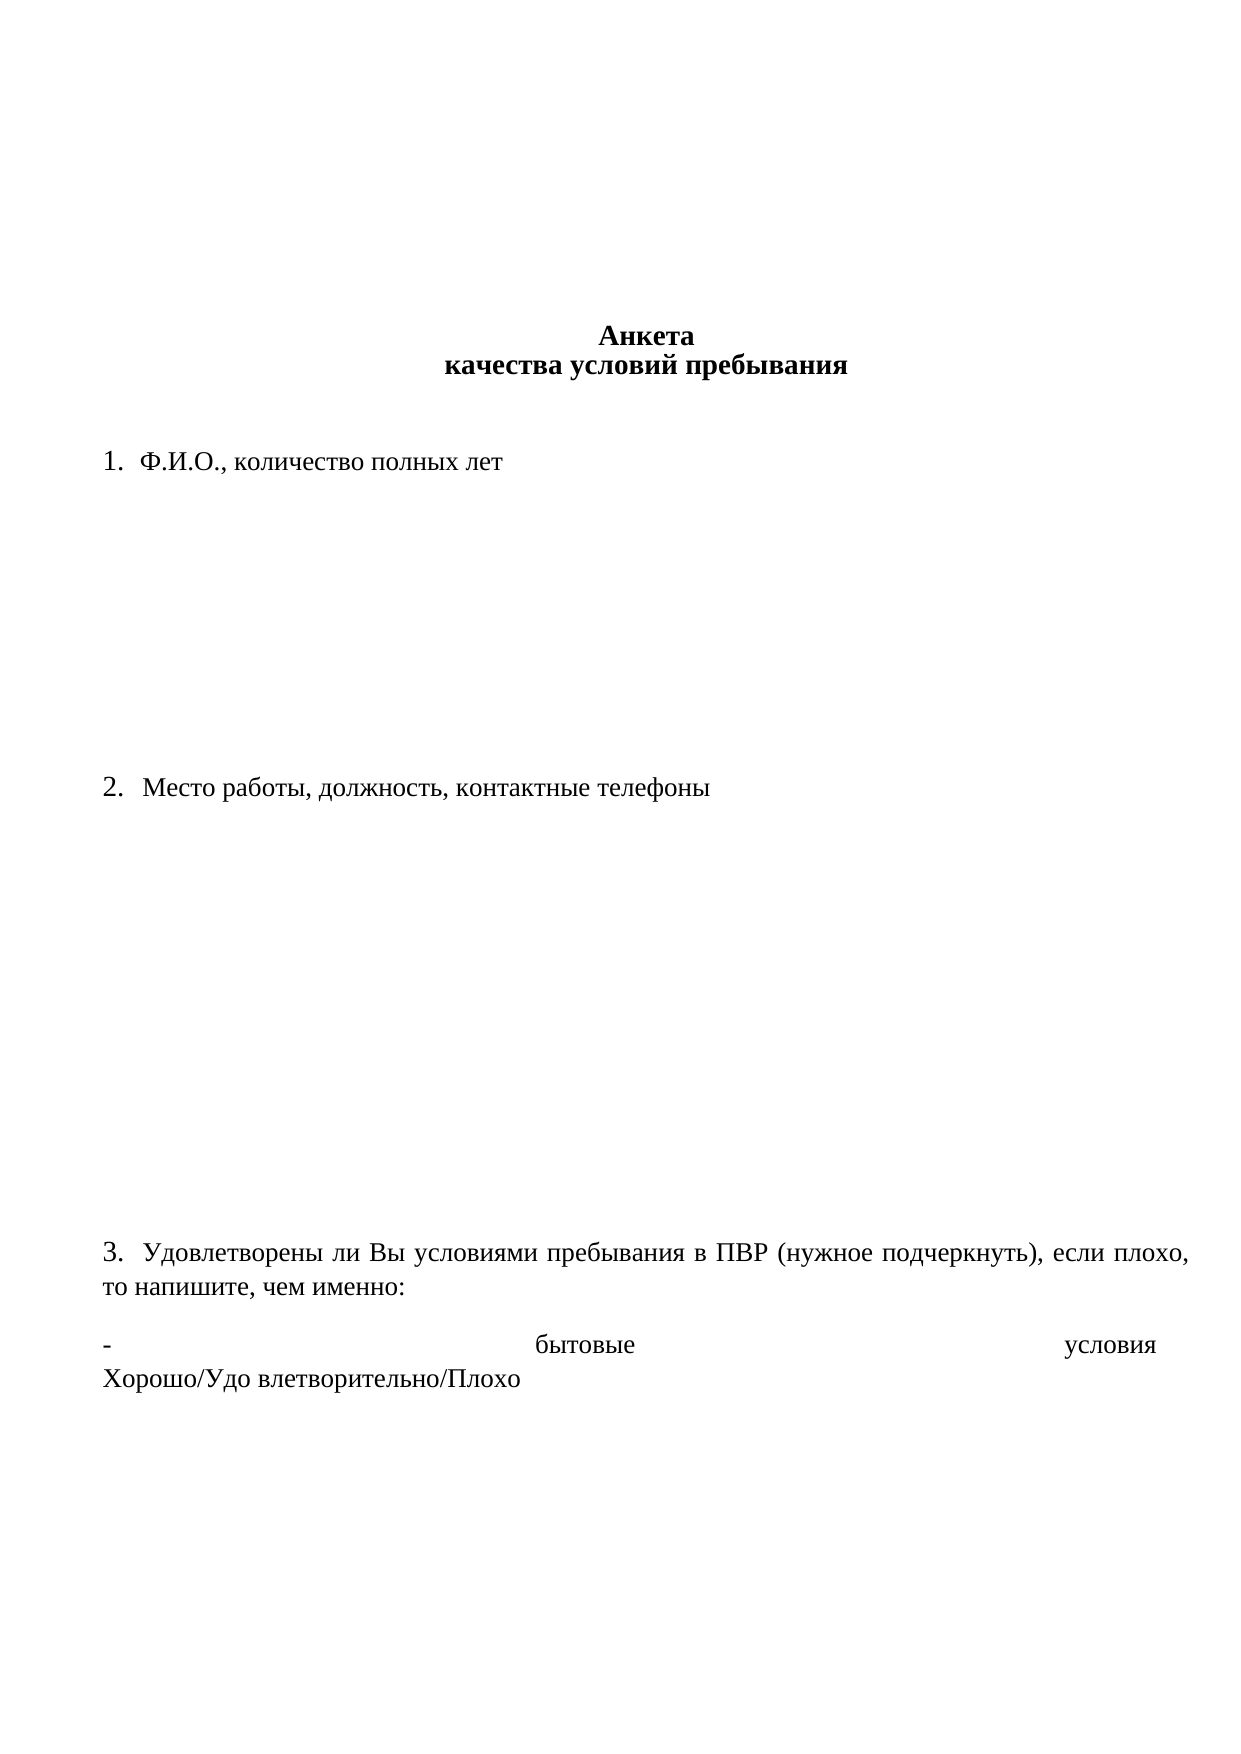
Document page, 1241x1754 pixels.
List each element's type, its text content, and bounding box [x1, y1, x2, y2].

list Ф.И.О., количество полных лет [102, 447, 1190, 476]
text Хорошо/Удо влетворительно/Плохо [102, 1361, 1190, 1395]
text - бытовые условия [102, 1327, 1190, 1361]
list Удовлетворены ли Вы условиями пребывания в ПВР (нужное подчеркнуть), если плохо, то напишите, чем именно: [102, 1234, 1190, 1302]
text качества условий пребывания [102, 351, 1190, 380]
list Место работы, должность, контактные телефоны [102, 773, 1190, 803]
text Анкета [102, 322, 1190, 351]
